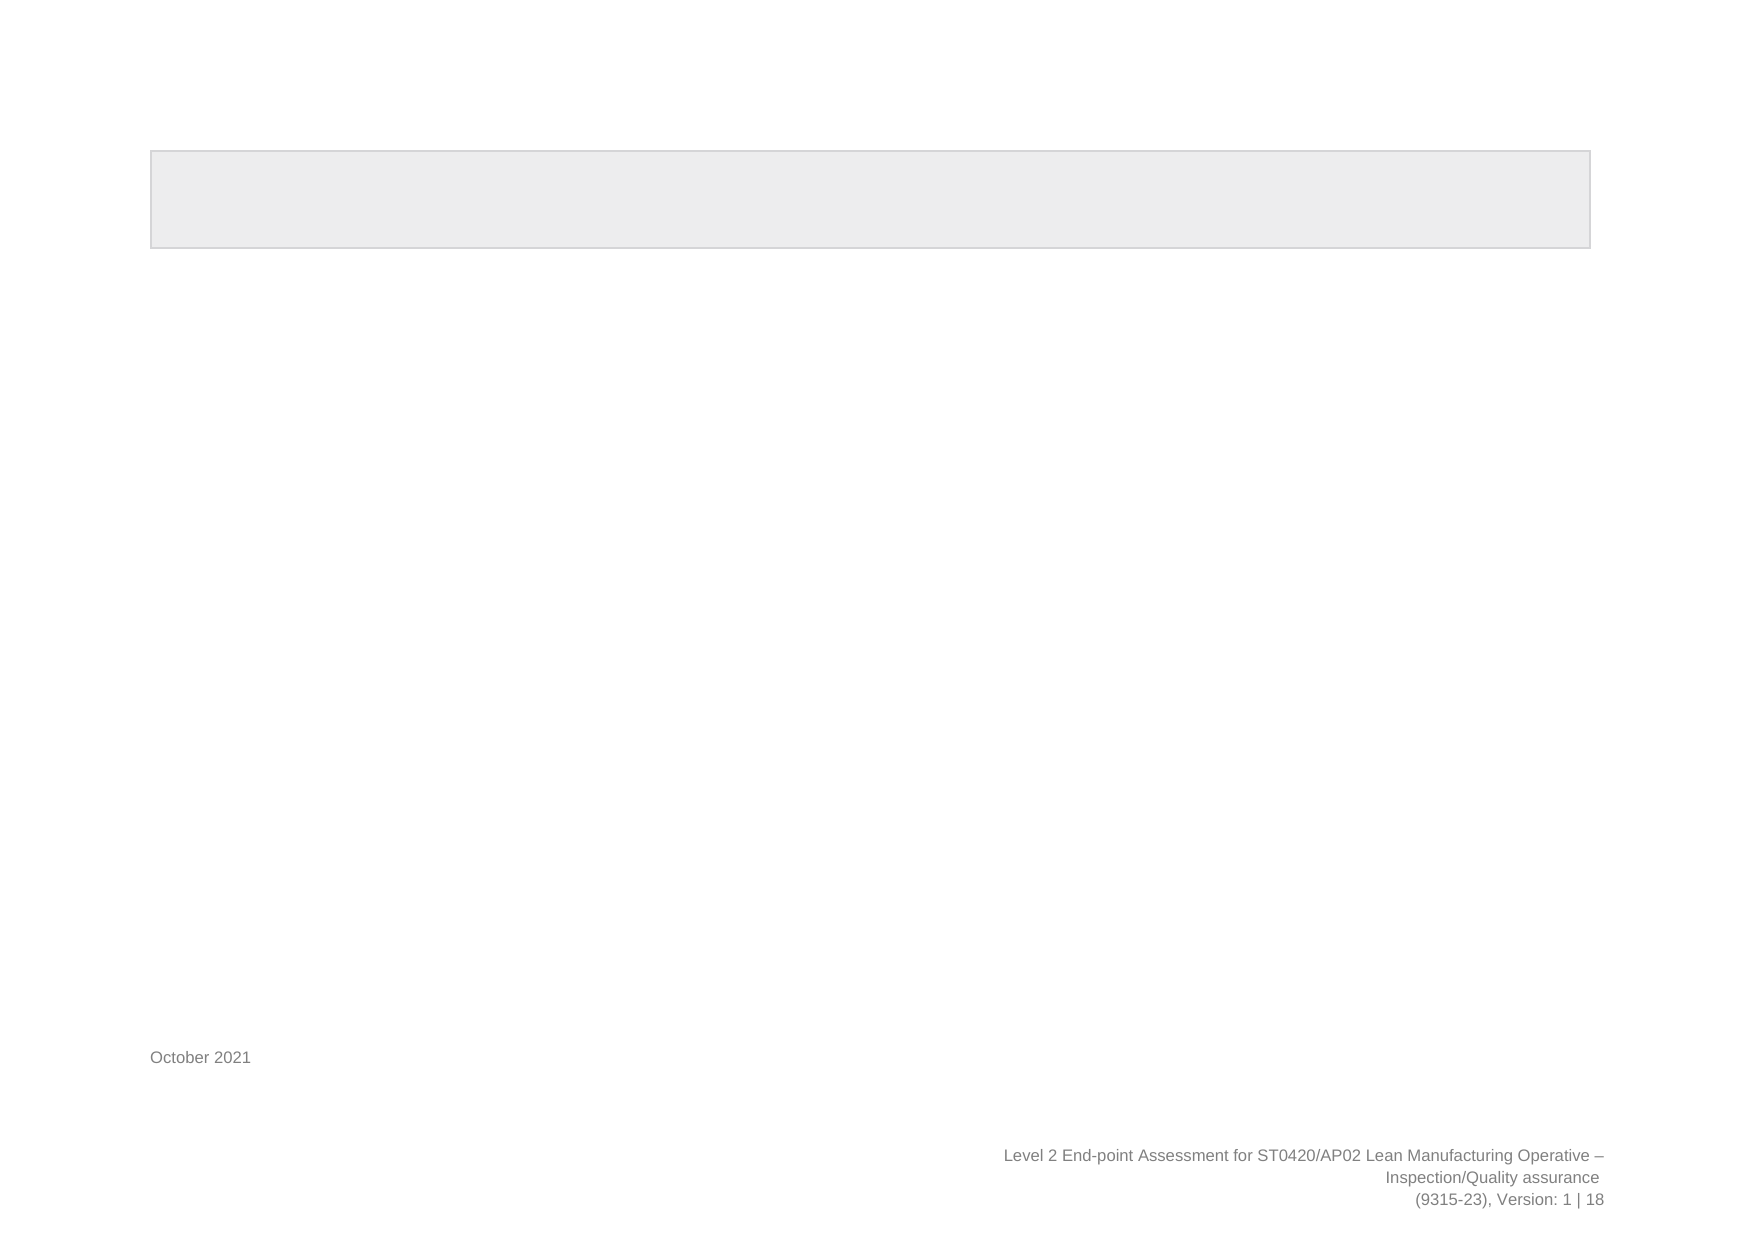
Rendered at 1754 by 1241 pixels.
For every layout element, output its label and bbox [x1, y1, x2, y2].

table_cell [152, 152, 1589, 247]
